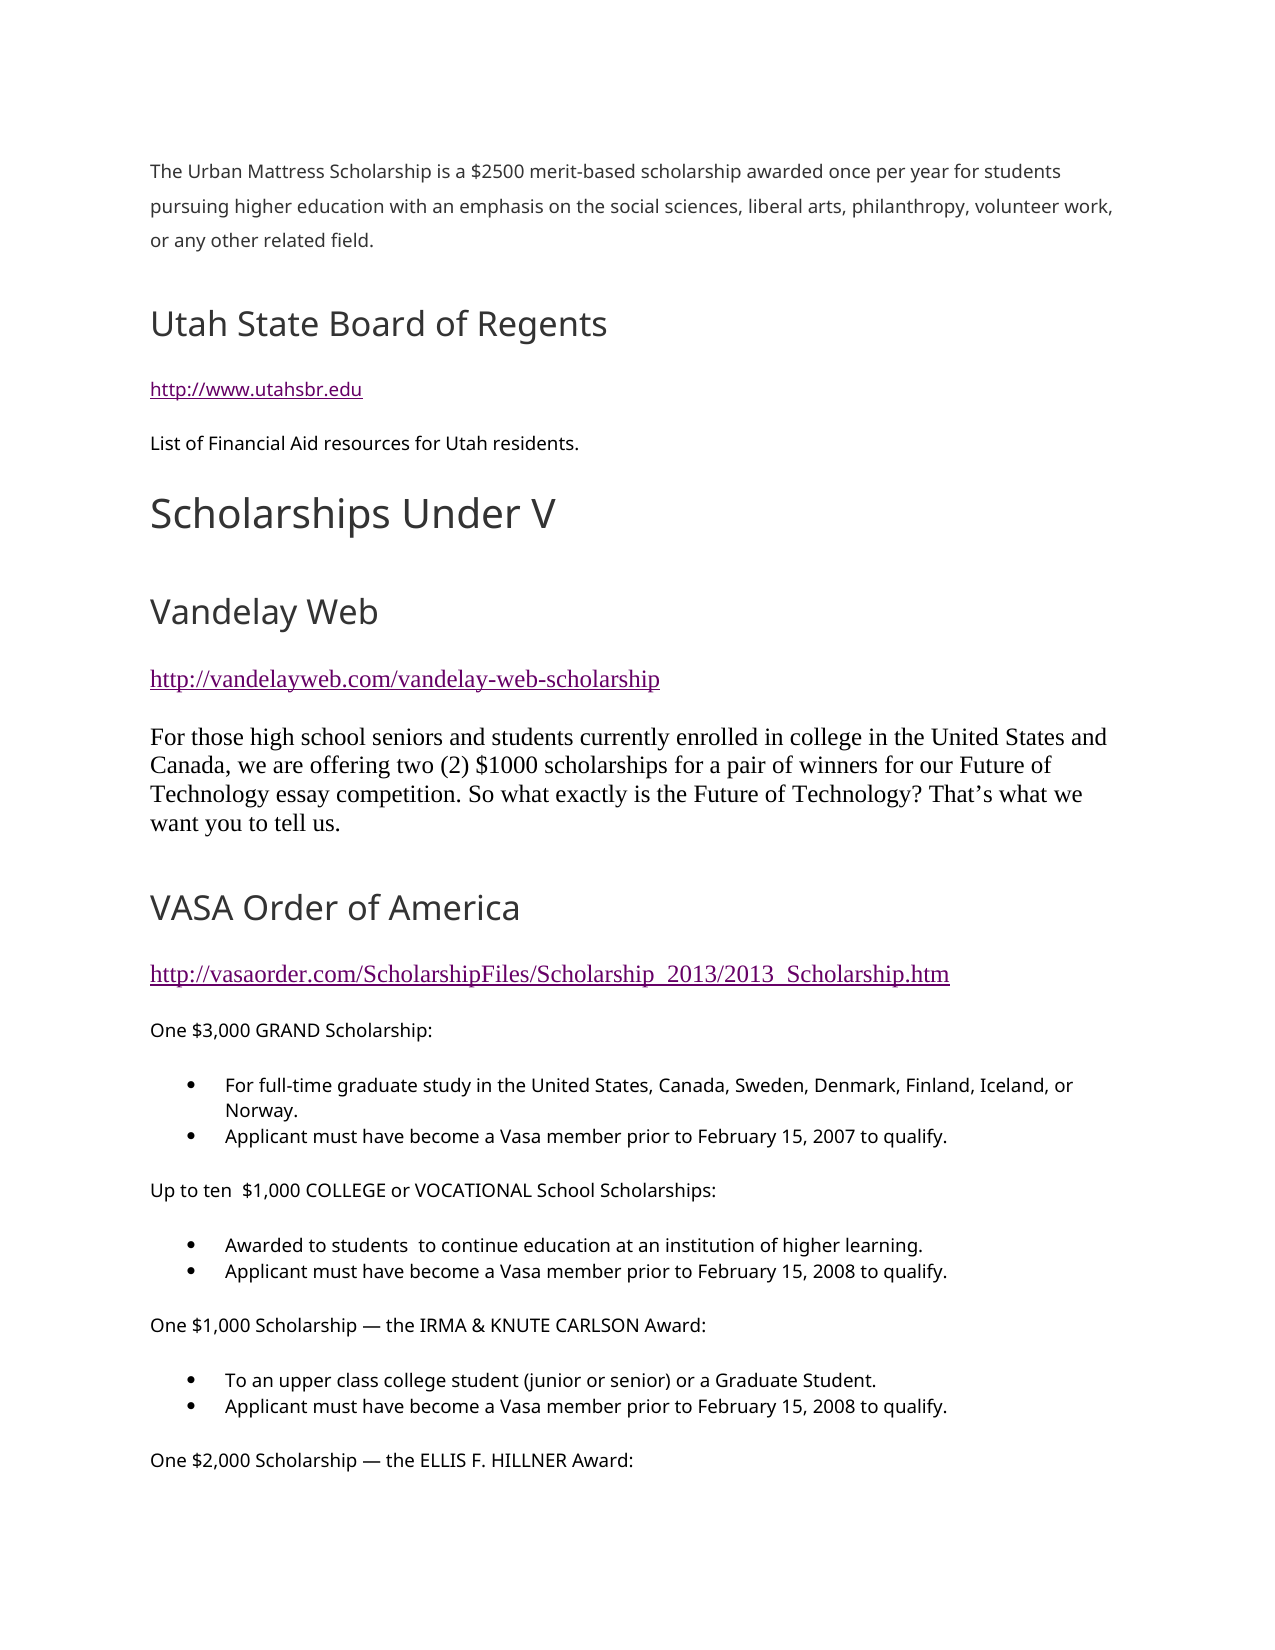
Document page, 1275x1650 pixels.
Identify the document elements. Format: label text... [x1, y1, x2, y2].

text One $3,000 GRAND Scholarship: [150, 1017, 1125, 1043]
text Utah State Board of Regents [150, 300, 1125, 347]
text Up to ten $1,000 COLLEGE or VOCATIONAL School Scholarships: [150, 1178, 1125, 1203]
list Applicant must have become a Vasa member prior to February 15, 2008 to qualify. [187, 1258, 1125, 1283]
list Applicant must have become a Vasa member prior to February 15, 2007 to qualify. [187, 1123, 1125, 1149]
text http://vasaorder.com/ScholarshipFiles/Scholarship_2013/2013_Scholarship.htm [150, 959, 1125, 988]
text List of Financial Aid resources for Utah residents. [150, 431, 1125, 456]
text VASA Order of America [150, 883, 1125, 930]
list To an upper class college student (junior or senior) or a Graduate Student. [187, 1367, 1125, 1393]
list Awarded to students to continue education at an institution of higher learning. [187, 1232, 1125, 1258]
text http://www.utahsbr.edu [150, 376, 1125, 402]
text Scholarships Under V [150, 485, 1125, 541]
list For full-time graduate study in the United States, Canada, Sweden, Denmark, Finland, Iceland, or Norway. [187, 1072, 1125, 1123]
text For those high school seniors and students currently enrolled in college in the United States and Canada, we are offering two (2) $1000 scholarships for a pair of winners for our Future of Technology essay competition. So what exactly is the Future of Technology? That’s what we want you to tell us. [150, 722, 1125, 837]
text http://vandelayweb.com/vandelay-web-scholarship [150, 664, 1125, 692]
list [187, 1393, 1125, 1418]
text Vandelay Web [150, 588, 1125, 634]
text One $2,000 Scholarship — the ELLIS F. HILLNER Award: [150, 1448, 1125, 1473]
text The Urban Mattress Scholarship is a $2500 merit-based scholarship awarded once per year for students pursuing higher education with an emphasis on the social sciences, liberal arts, philanthropy, volunteer work, or any other related field. [150, 150, 1125, 253]
text One $1,000 Scholarship — the IRMA & KNUTE CARLSON Award: [150, 1313, 1125, 1338]
